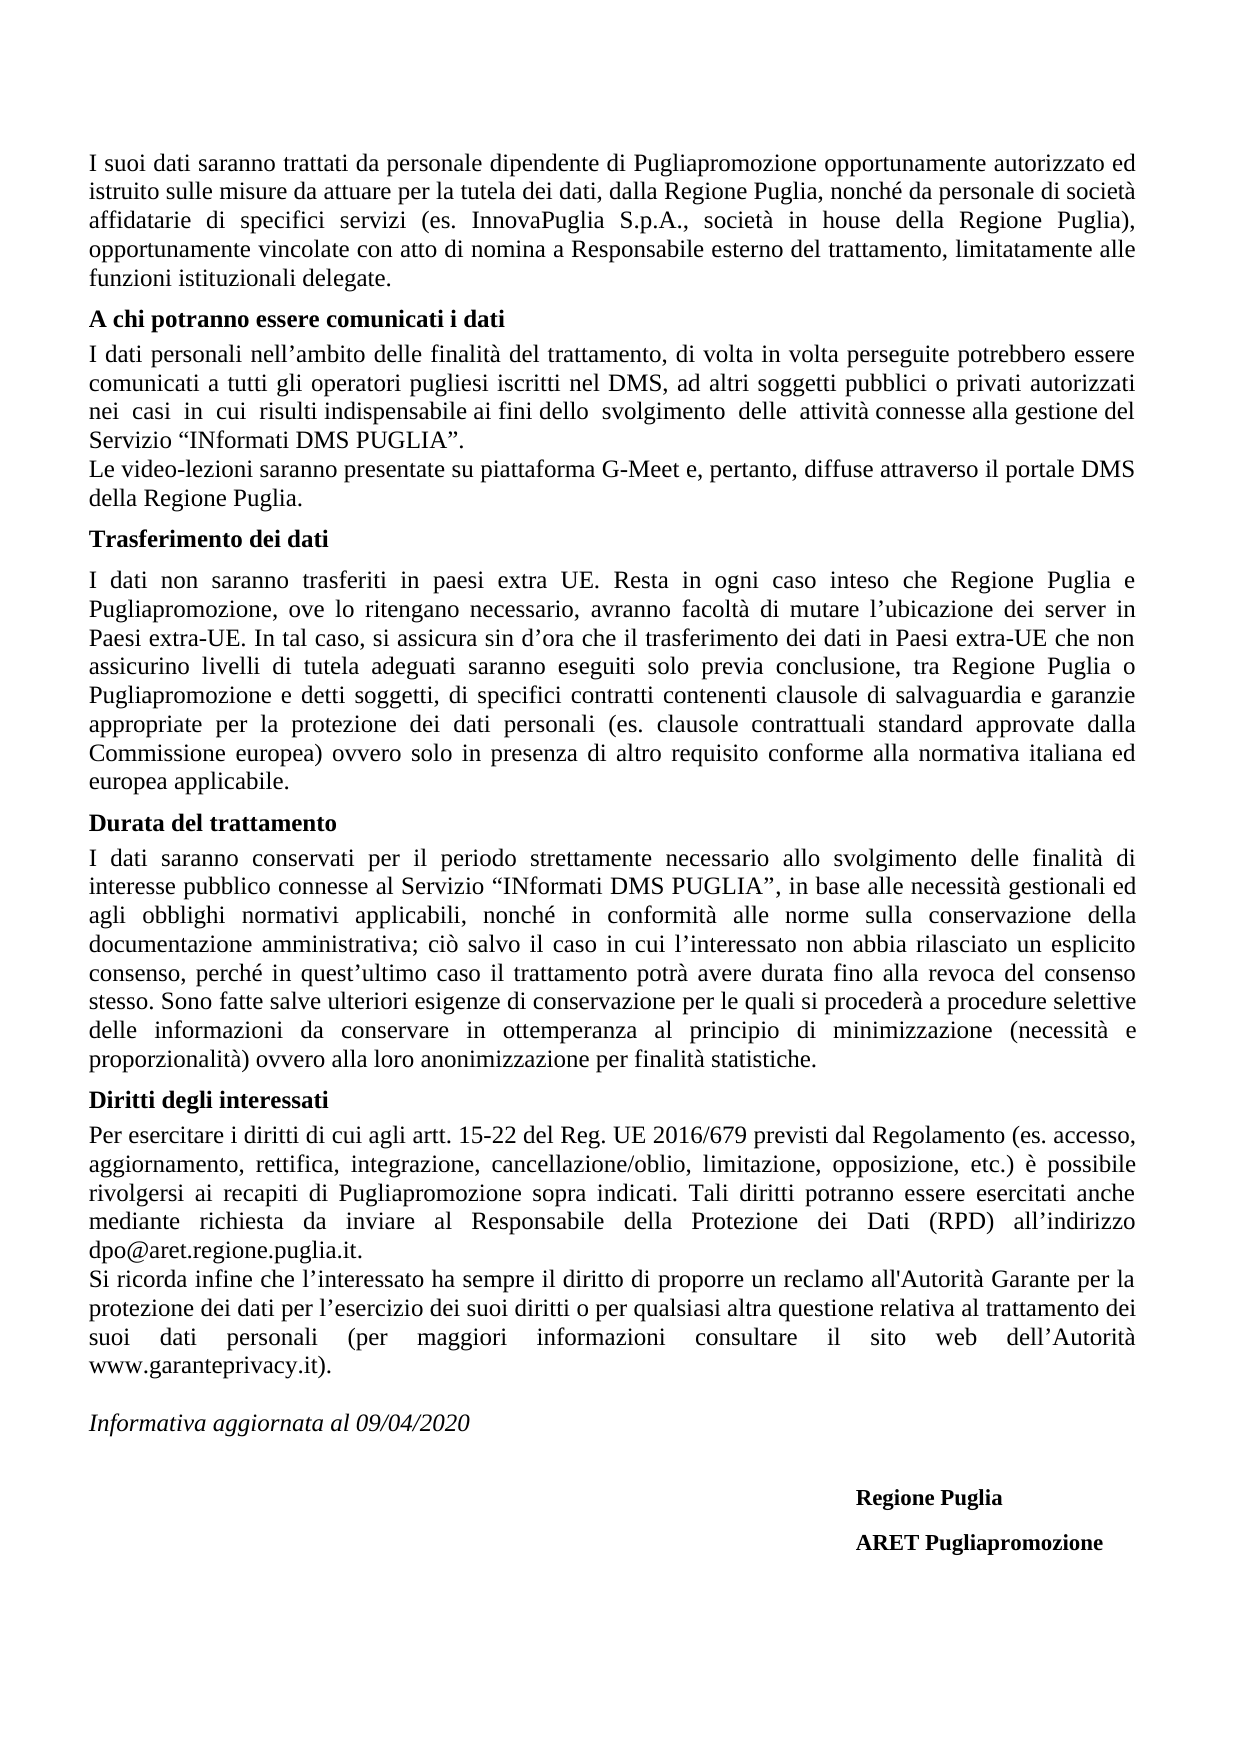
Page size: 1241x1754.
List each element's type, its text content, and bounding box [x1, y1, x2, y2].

text I dati personali nell’ambito delle finalità del trattamento, di volta in volta perseguite potrebbero essere comunicati a tutti gli operatori pugliesi iscritti nel DMS, ad altri soggetti pubblici o privati autorizzati nei casi in cui risulti indispensabile ai fini dello svolgimento delle attività connesse alla gestione del Servizio “INformati DMS PUGLIA”. [88, 339, 1137, 454]
text Durata del trattamento [88, 808, 1137, 836]
text I dati non saranno trasferiti in paesi extra UE. Resta in ogni caso inteso che Regione Puglia e Pugliapromozione, ove lo ritengano necessario, avranno facoltà di mutare l’ubicazione dei server in Paesi extra-UE. In tal caso, si assicura sin d’ora che il trasferimento dei dati in Paesi extra-UE che non assicurino livelli di tutela adeguati saranno eseguiti solo previa conclusione, tra Regione Puglia o Pugliapromozione e detti soggetti, di specifici contratti contenenti clausole di salvaguardia e garanzie appropriate per la protezione dei dati personali (es. clausole contrattuali standard approvate dalla Commissione europea) ovvero solo in presenza di altro requisito conforme alla normativa italiana ed europea applicabile. [88, 565, 1137, 795]
text Informativa aggiornata al 09/04/2020 [88, 1408, 1137, 1437]
text Regione Puglia [856, 1484, 1122, 1510]
text ARET Pugliapromozione [856, 1529, 1122, 1555]
text A chi potranno essere comunicati i dati [88, 304, 1137, 333]
text I suoi dati saranno trattati da personale dipendente di Pugliapromozione opportunamente autorizzato ed istruito sulle misure da attuare per la tutela dei dati, dalla Regione Puglia, nonché da personale di società affidatarie di specifici servizi (es. InnovaPuglia S.p.A., società in house della Regione Puglia), opportunamente vincolate con atto di nomina a Responsabile esterno del trattamento, limitatamente alle funzioni istituzionali delegate. [88, 148, 1137, 291]
text Si ricorda infine che l’interessato ha sempre il diritto di proporre un reclamo all'Autorità Garante per la protezione dei dati per l’esercizio dei suoi diritti o per qualsiasi altra questione relativa al trattamento dei suoi dati personali (per maggiori informazioni consultare il sito web dell’Autorità www.garanteprivacy.it). [88, 1264, 1137, 1379]
text Diritti degli interessati [88, 1085, 1137, 1114]
text Per esercitare i diritti di cui agli artt. 15-22 del Reg. UE 2016/679 previsti dal Regolamento (es. accesso, aggiornamento, rettifica, integrazione, cancellazione/oblio, limitazione, opposizione, etc.) è possibile rivolgersi ai recapiti di Pugliapromozione sopra indicati. Tali diritti potranno essere esercitati anche mediante richiesta da inviare al Responsabile della Protezione dei Dati (RPD) all’indirizzo dpo@aret.regione.puglia.it. [88, 1120, 1137, 1264]
text Le video-lezioni saranno presentate su piattaforma G-Meet e, pertanto, diffuse attraverso il portale DMS della Regione Puglia. [88, 454, 1137, 511]
text I dati saranno conservati per il periodo strettamente necessario allo svolgimento delle finalità di interesse pubblico connesse al Servizio “INformati DMS PUGLIA”, in base alle necessità gestionali ed agli obblighi normativi applicabili, nonché in conformità alle norme sulla conservazione della documentazione amministrativa; ciò salvo il caso in cui l’interessato non abbia rilasciato un esplicito consenso, perché in quest’ultimo caso il trattamento potrà avere durata fino alla revoca del consenso stesso. Sono fatte salve ulteriori esigenze di conservazione per le quali si procederà a procedure selettive delle informazioni da conservare in ottemperanza al principio di minimizzazione (necessità e proporzionalità) ovvero alla loro anonimizzazione per finalità statistiche. [88, 843, 1137, 1073]
text Trasferimento dei dati [88, 524, 1137, 553]
